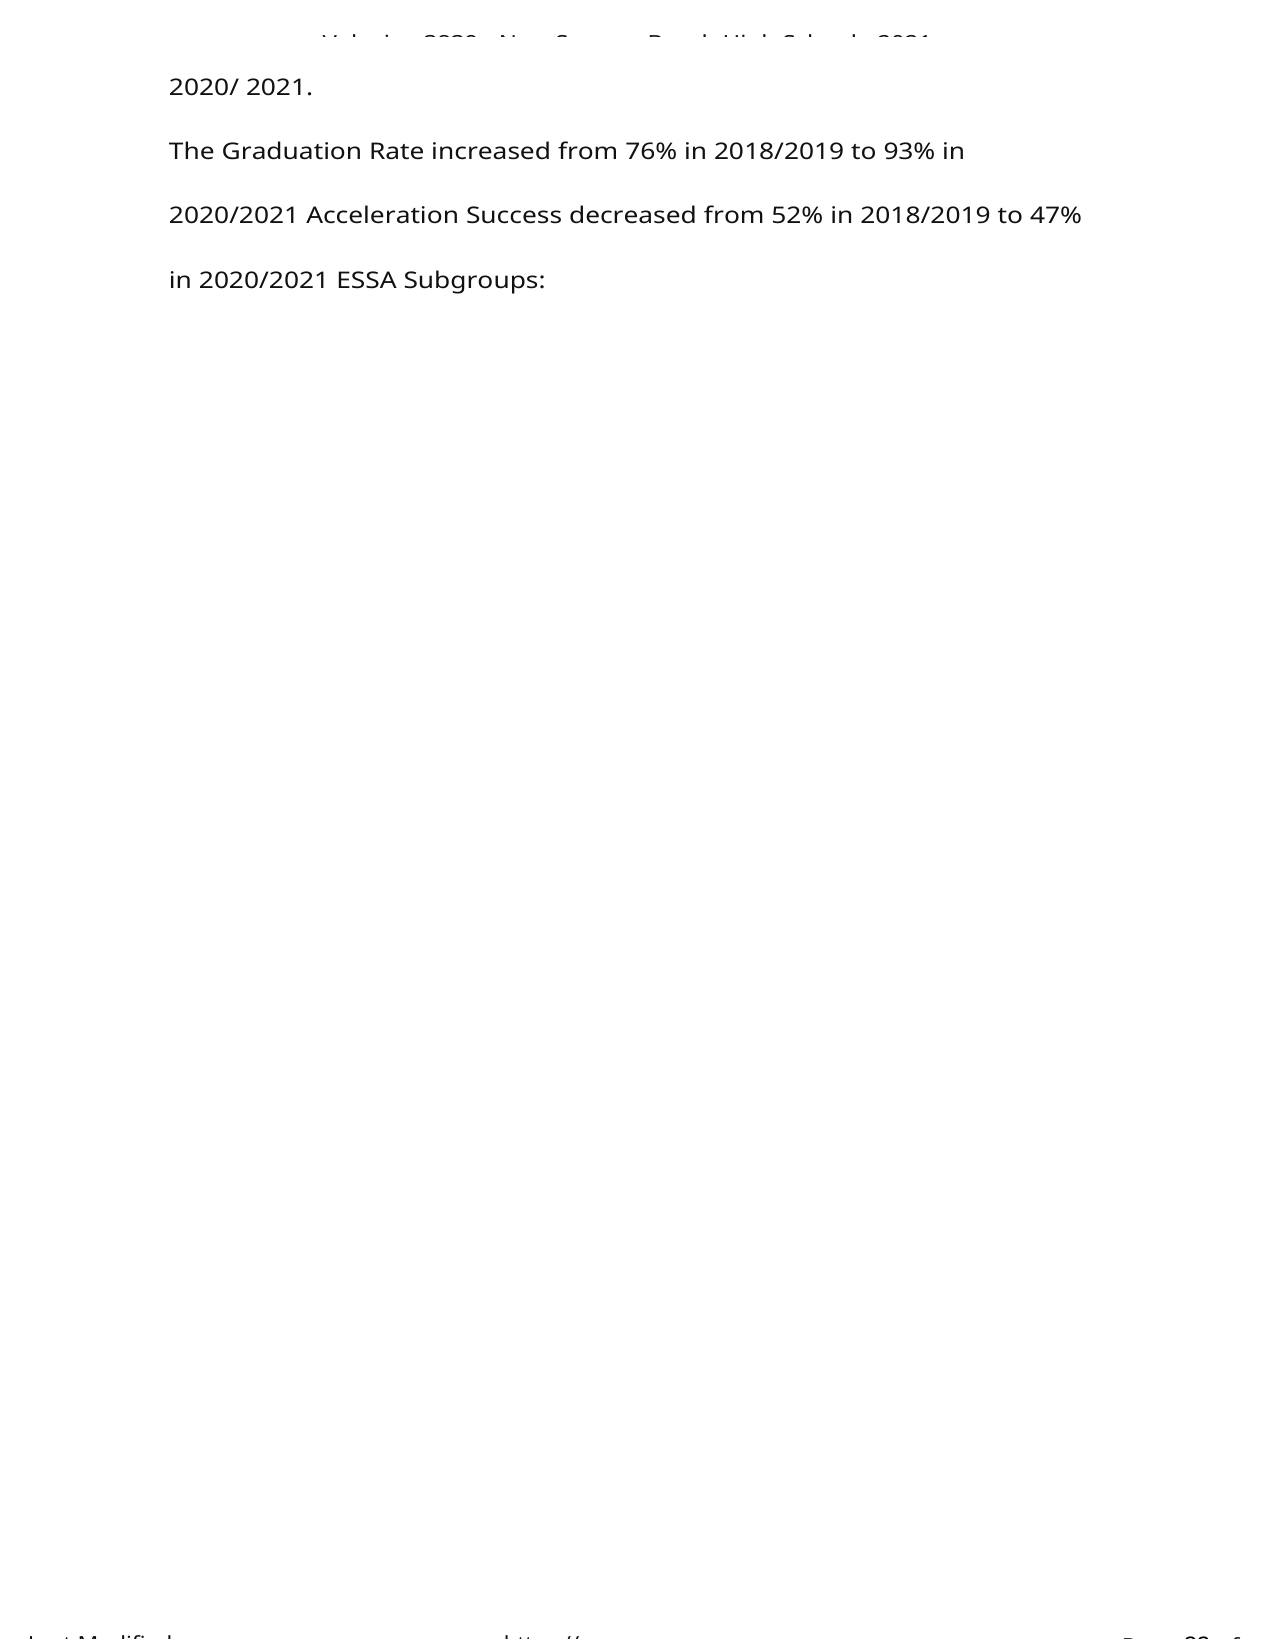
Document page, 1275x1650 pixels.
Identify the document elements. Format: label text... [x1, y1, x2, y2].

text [169, 71, 1214, 102]
text The Graduation Rate increased from 76% in 2018/2019 to 93% in 2020/2021 Acceleration Success decreased from 52% in 2018/2019 to 47% in 2020/2021 ESSA Subgroups: [169, 135, 1102, 295]
